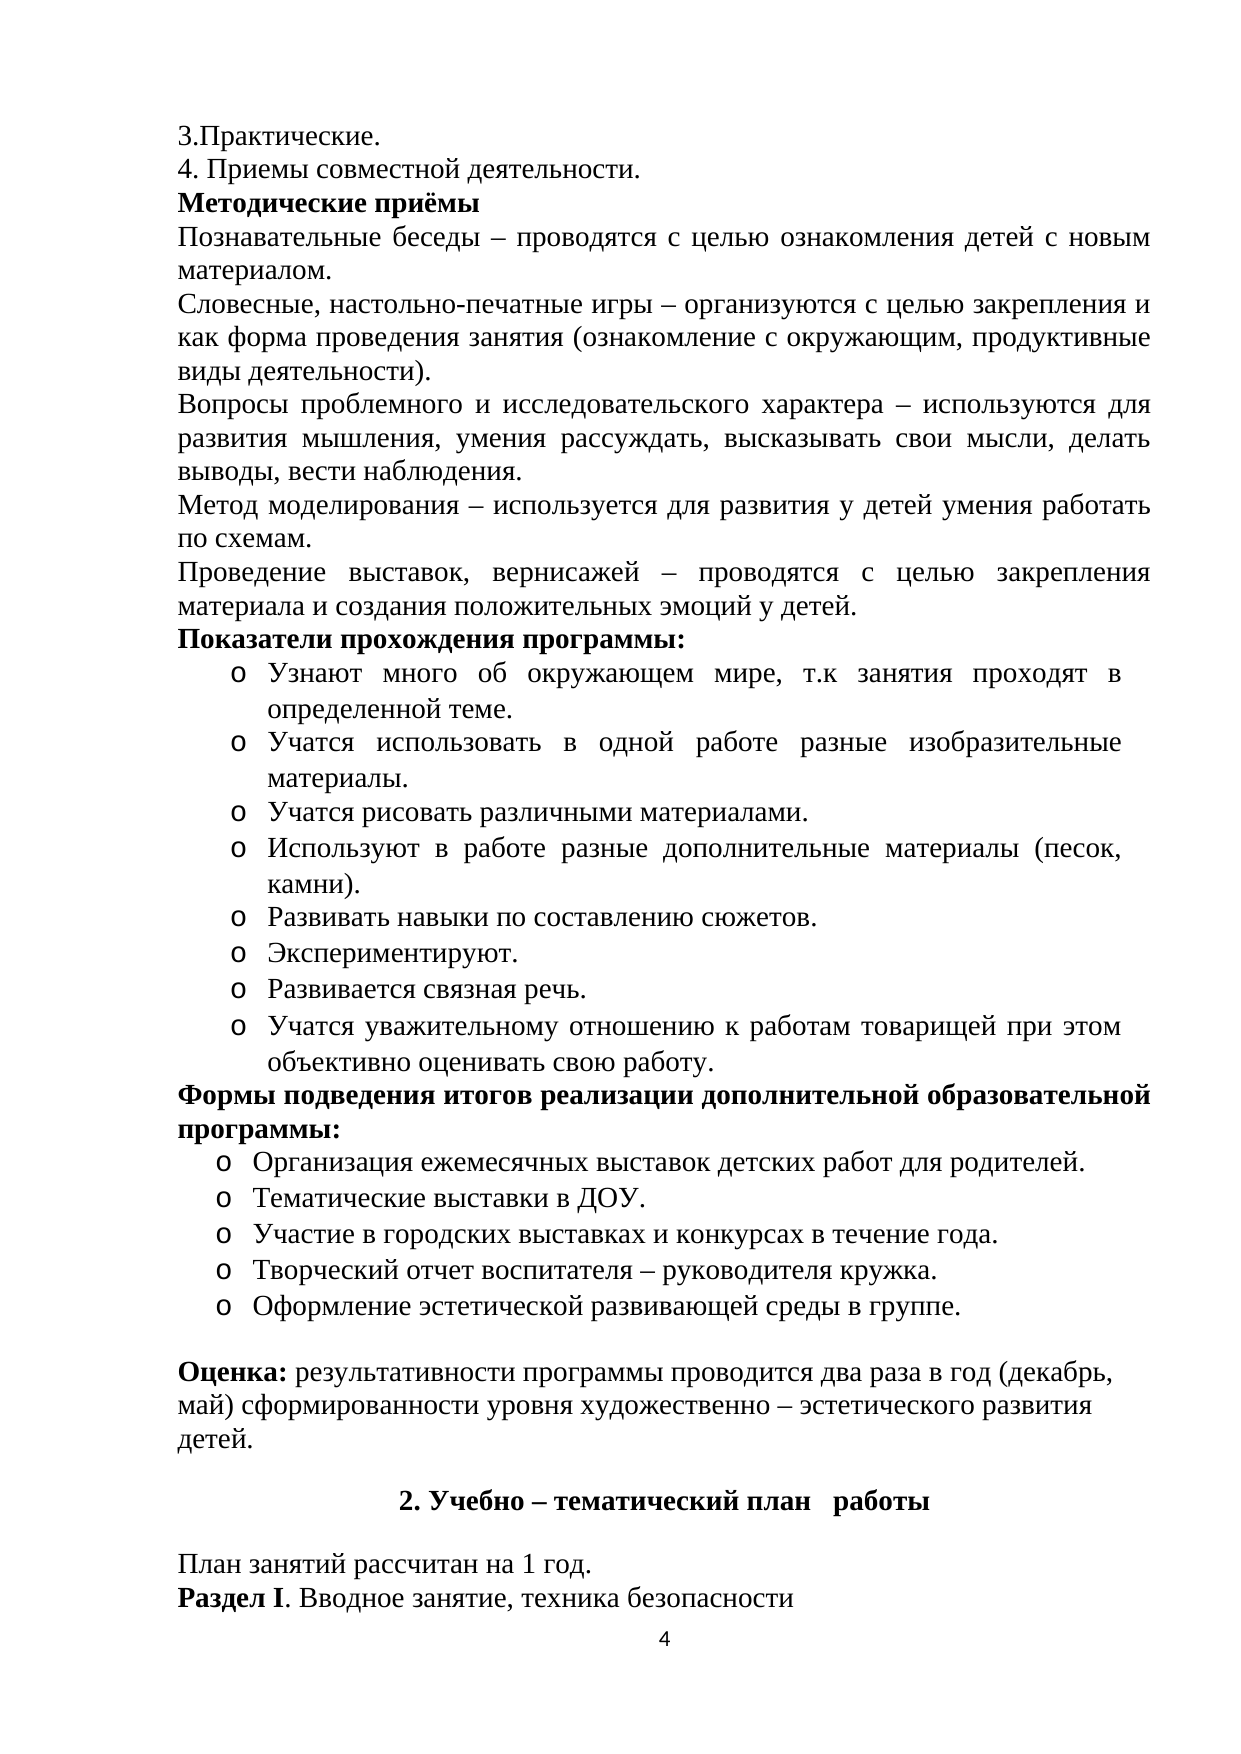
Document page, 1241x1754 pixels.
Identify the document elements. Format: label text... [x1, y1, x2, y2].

list Участие в городских выставках и конкурсах в течение года. [215, 1216, 1152, 1252]
text Раздел I. Вводное занятие, техника безопасности [177, 1580, 1152, 1613]
list Учатся уважительному отношению к работам товарищей при этом объективно оценивать свою работу. [229, 1008, 1122, 1077]
text Методические приёмы Познавательные беседы – проводятся с целью ознакомления детей с новым материалом. Словесные, настольно-печатные игры – организуются с целью закрепления и как форма проведения занятия (ознакомление с окружающим, продуктивные виды деятельности). Вопросы проблемного и исследовательского характера – используются для развития мышления, умения рассуждать, высказывать свои мысли, делать выводы, вести наблюдения. Метод моделирования – используется для развития у детей умения работать по схемам. Проведение выставок, вернисажей – проводятся с целью закрепления материала и создания положительных эмоций у детей. [177, 185, 1152, 621]
text План занятий рассчитан на 1 год. [177, 1546, 1152, 1580]
text Показатели прохождения программы: [177, 621, 1122, 655]
list Развивается связная речь. [229, 972, 1122, 1008]
list Тематические выставки в ДОУ. [215, 1180, 1152, 1216]
list Оформление эстетической развивающей среды в группе. [215, 1288, 1122, 1324]
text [177, 118, 1152, 185]
list Узнают много об окружающем мире, т.к занятия проходят в определенной теме. [229, 655, 1122, 724]
text 2. Учебно – тематический план работы [177, 1483, 1152, 1517]
list Творческий отчет воспитателя – руководителя кружка. [215, 1252, 1152, 1288]
list Экспериментируют. [229, 936, 1122, 972]
list Развивать навыки по составлению сюжетов. [229, 899, 1122, 936]
text Оценка: результативности программы проводится два раза в год (декабрь, май) сформированности уровня художественно – эстетического развития детей. [177, 1354, 1152, 1454]
list Учатся использовать в одной работе разные изобразительные материалы. [229, 724, 1122, 794]
list Организация ежемесячных выставок детских работ для родителей. [215, 1144, 1152, 1180]
text Формы подведения итогов реализации дополнительной образовательной программы: [177, 1077, 1152, 1144]
list Используют в работе разные дополнительные материалы (песок, камни). [229, 830, 1122, 899]
list Учатся рисовать различными материалами. [229, 794, 1122, 830]
